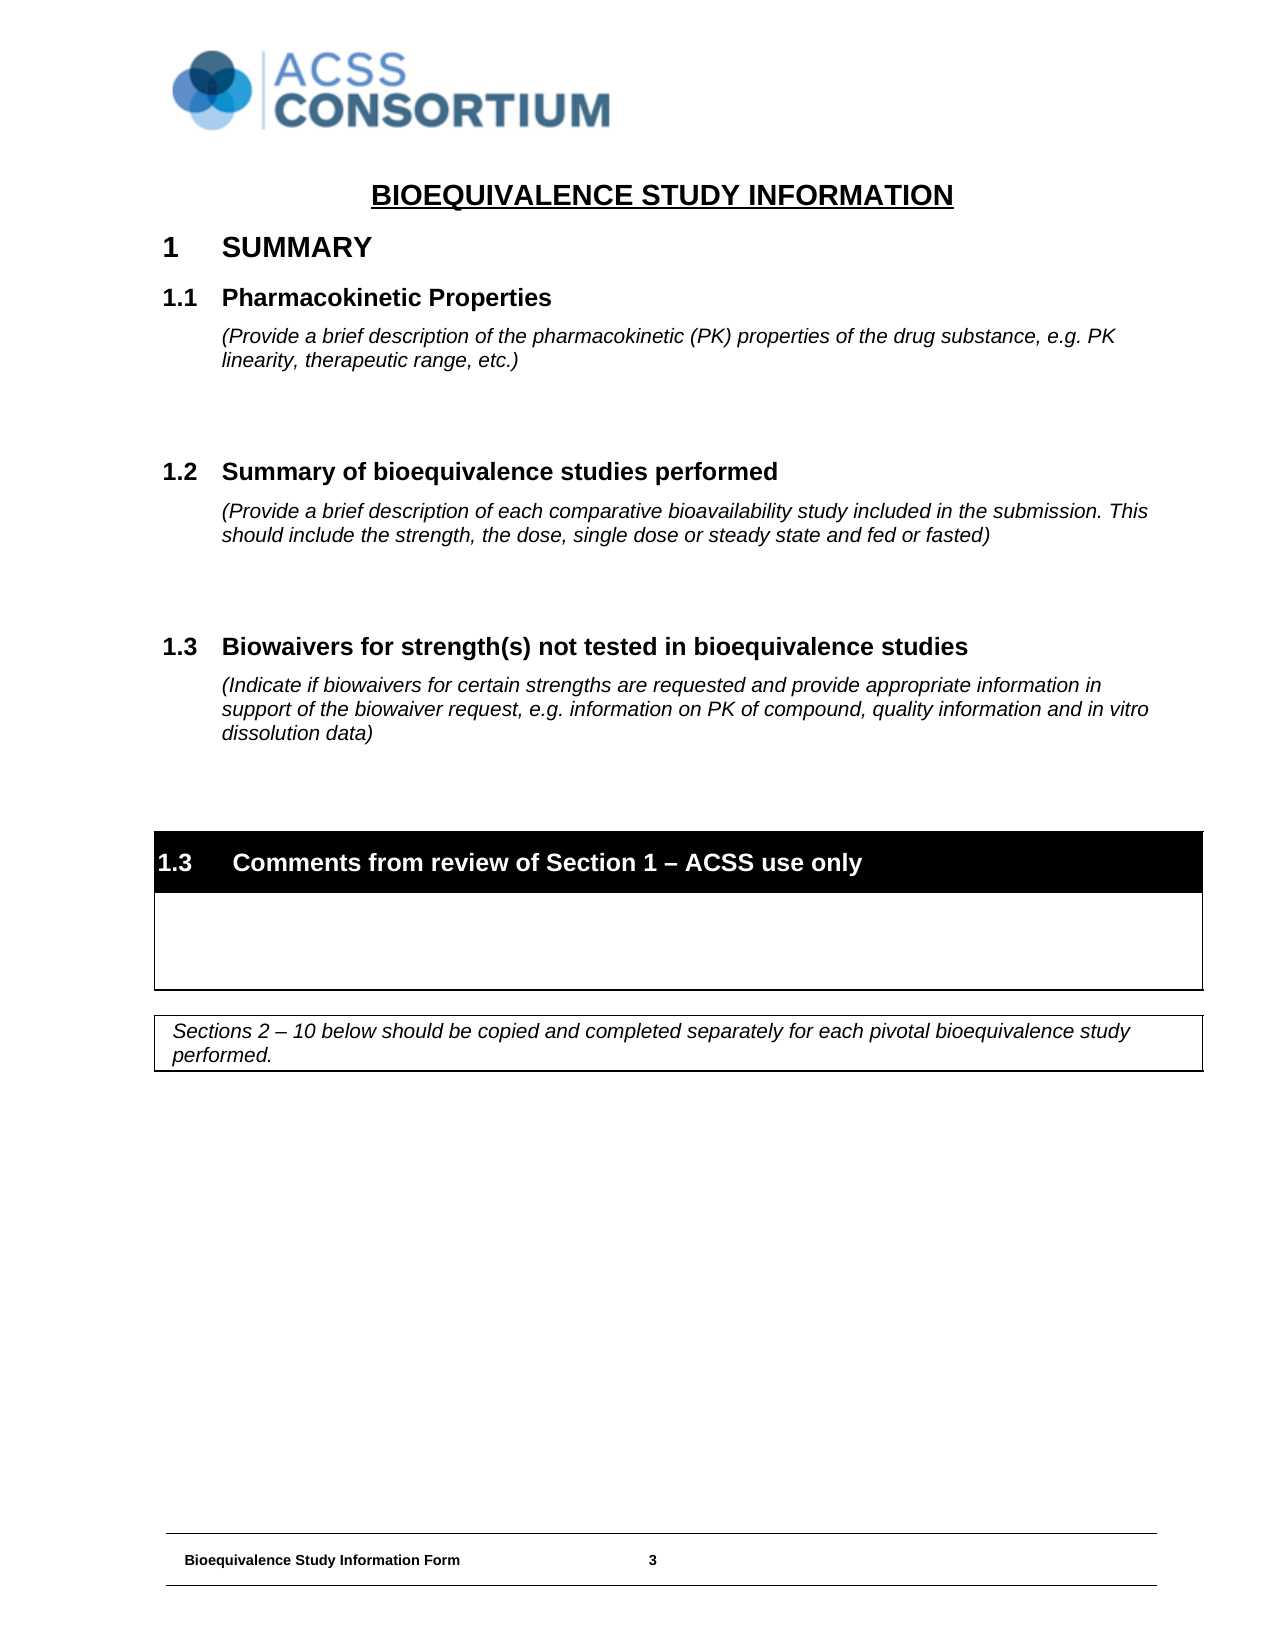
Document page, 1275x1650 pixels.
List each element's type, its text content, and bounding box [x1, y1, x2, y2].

text (Indicate if biowaivers for certain strengths are requested and provide appropriate information in support of the biowaiver request, e.g. information on PK of compound, quality information and in vitro dissolution data) [222, 673, 1162, 745]
subtitle 1 SUMMARY [162, 231, 1162, 264]
subtitle 1.1 Pharmacokinetic Properties [162, 283, 1162, 312]
table_header 1.3 Comments from review of Section 1 – ACSS use only [155, 832, 1202, 892]
subtitle BIOEQUIVALENCE STUDY INFORMATION [162, 178, 1162, 212]
text (Provide a brief description of each comparative bioavailability study included in the submission. This should include the strength, the dose, single dose or steady state and fed or fasted) [222, 499, 1162, 547]
table_cell [155, 893, 1202, 989]
text (Provide a brief description of the pharmacokinetic (PK) properties of the drug substance, e.g. PK linearity, therapeutic range, etc.) [222, 324, 1162, 372]
subtitle 1.2 Summary of bioequivalence studies performed [162, 457, 1162, 486]
table_header Sections 2 – 10 below should be copied and completed separately for each pivotal bioequivalence study performed. [155, 1016, 1202, 1070]
picture [162, 37, 672, 139]
subtitle 1.3 Biowaivers for strength(s) not tested in bioequivalence studies [162, 632, 1162, 661]
